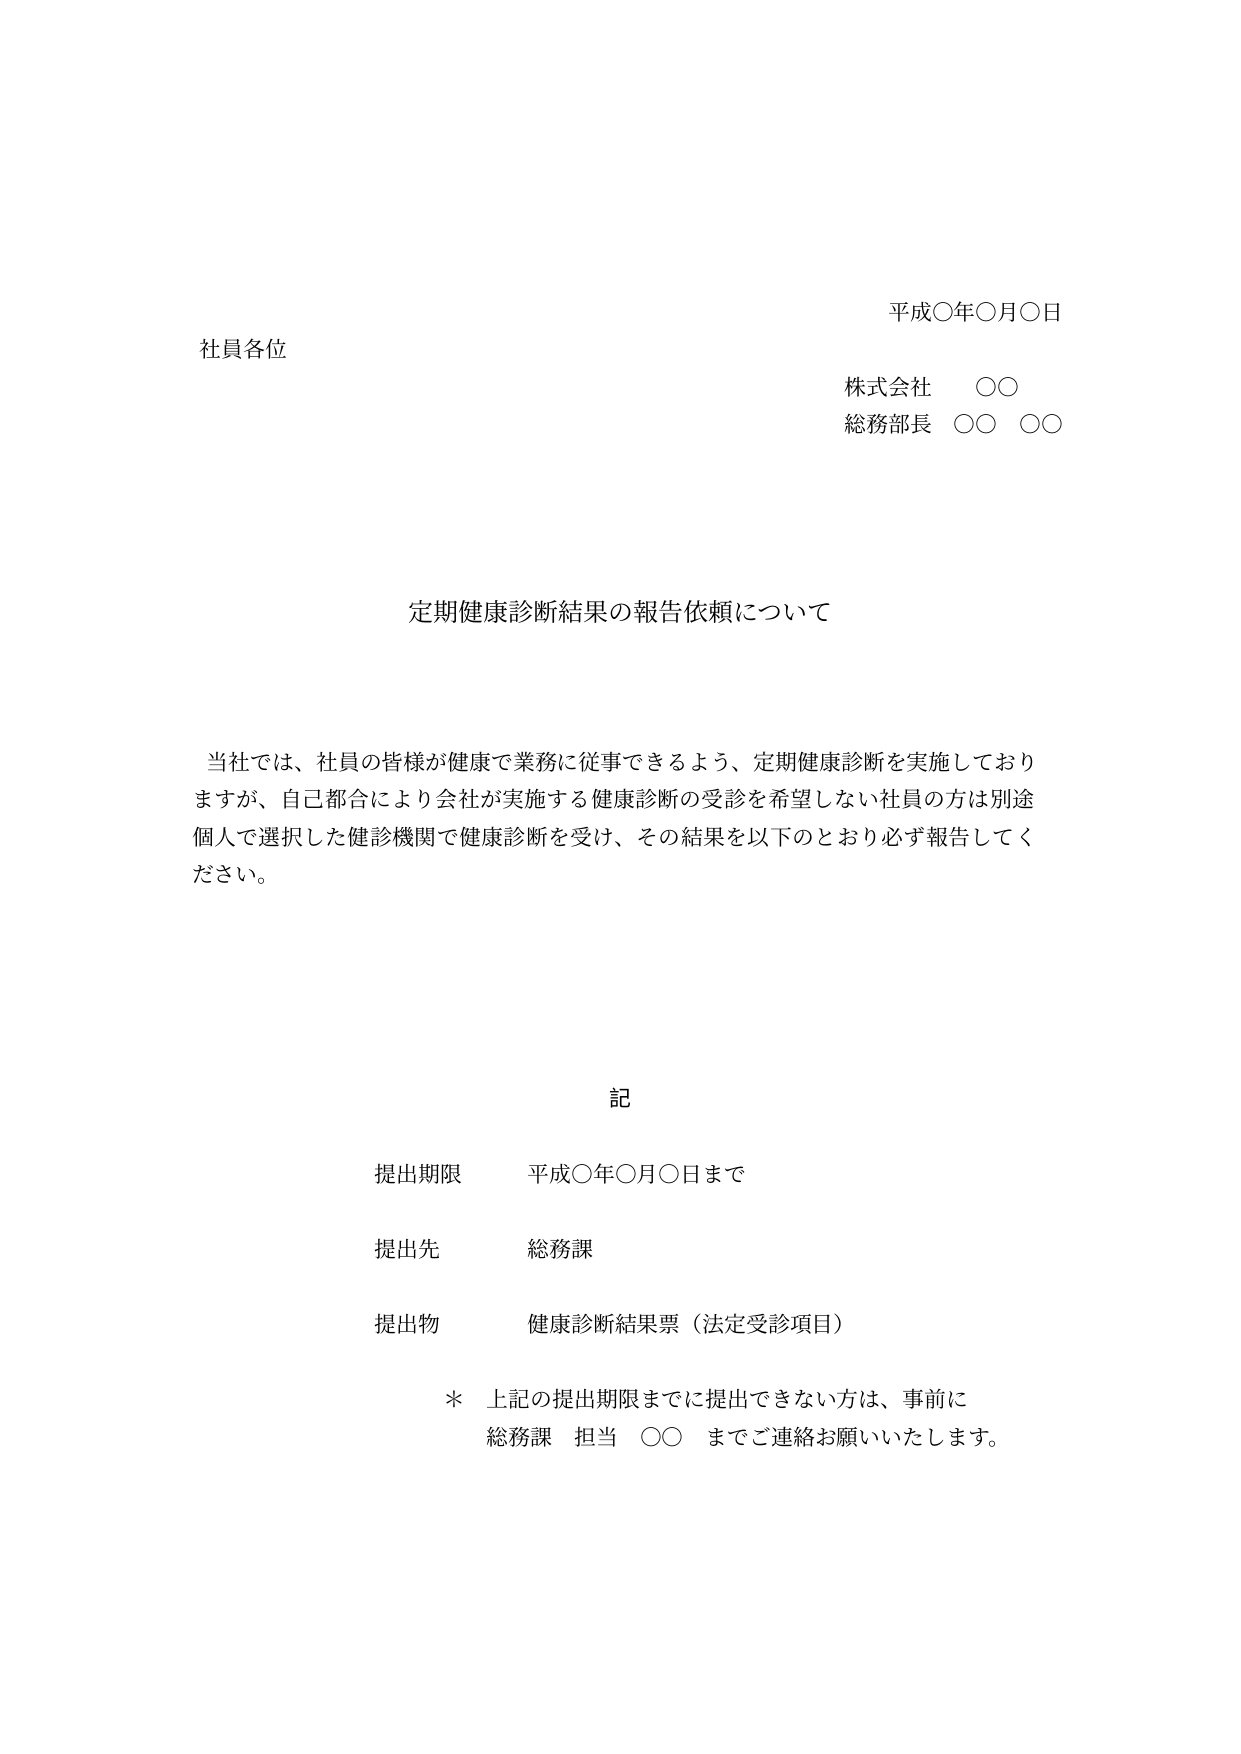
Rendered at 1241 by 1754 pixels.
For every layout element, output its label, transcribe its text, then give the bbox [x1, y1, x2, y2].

text 当社では、社員の皆様が健康で業務に従事できるよう、定期健康診断を実施しておりますが、自己都合により会社が実施する健康診断の受診を希望しない社員の方は別途個人で選択した健診機関で健康診断を受け、その結果を以下のとおり必ず報告してください。 [192, 742, 1038, 892]
text 社員各位 [177, 329, 976, 367]
text 平成○年○月○日 [177, 292, 1063, 329]
text ＊ 上記の提出期限までに提出できない方は、事前に [443, 1379, 1034, 1417]
text 提出先 総務課 [177, 1229, 1063, 1267]
text 株式会社 ○○ [177, 367, 1019, 404]
text 総務課 担当 ○○ までご連絡お願いいたします。 [443, 1417, 1034, 1454]
text 総務部長 ○○ ○○ [177, 404, 1063, 442]
text 提出期限 平成○年○月○日まで [177, 1154, 1063, 1192]
text 定期健康診断結果の報告依頼について [177, 592, 1063, 629]
text 提出物 健康診断結果票（法定受診項目） [177, 1304, 1063, 1342]
subtitle 記 [177, 1079, 1063, 1117]
